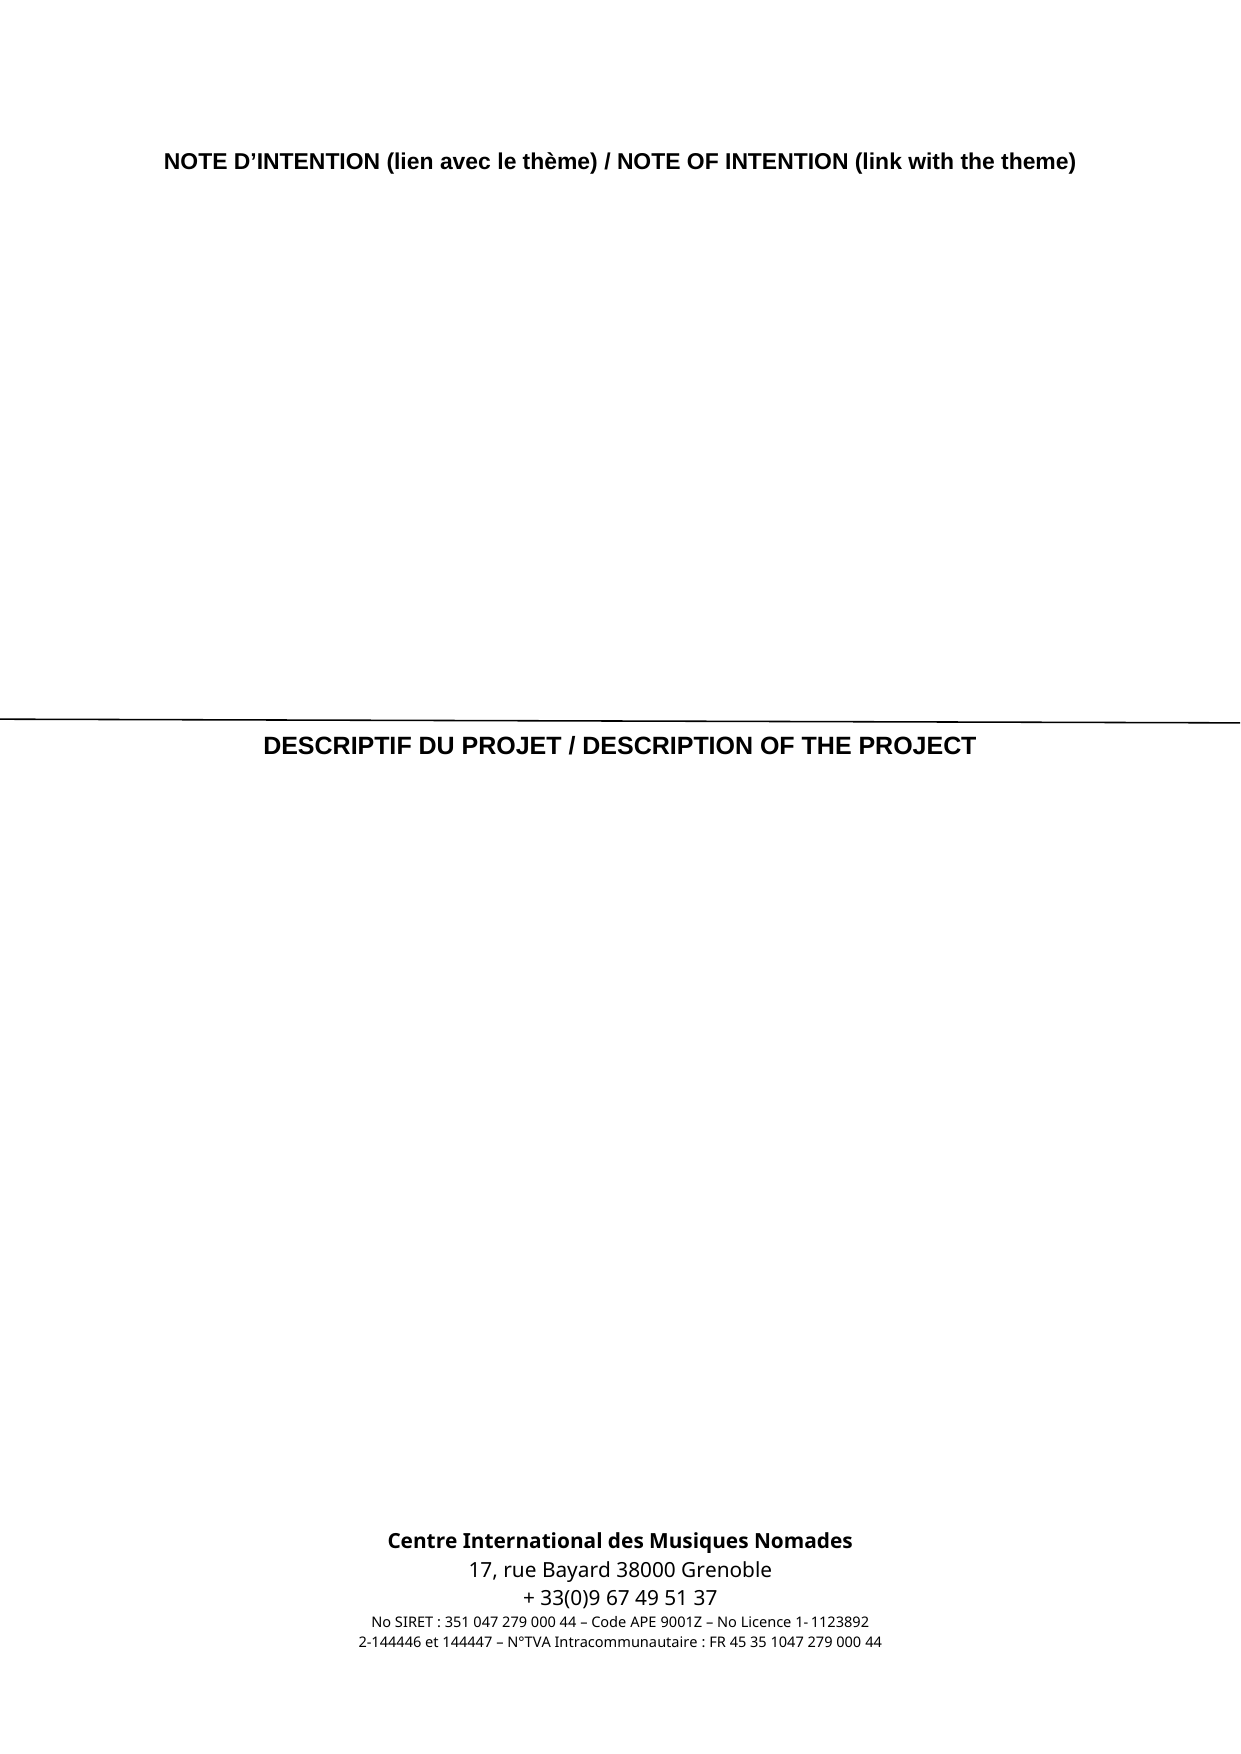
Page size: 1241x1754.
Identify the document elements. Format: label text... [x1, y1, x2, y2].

text NOTE D’INTENTION (lien avec le thème) / NOTE OF INTENTION (link with the theme) [148, 148, 1093, 174]
text DESCRIPTIF DU PROJET / DESCRIPTION OF THE PROJECT [148, 731, 1093, 759]
